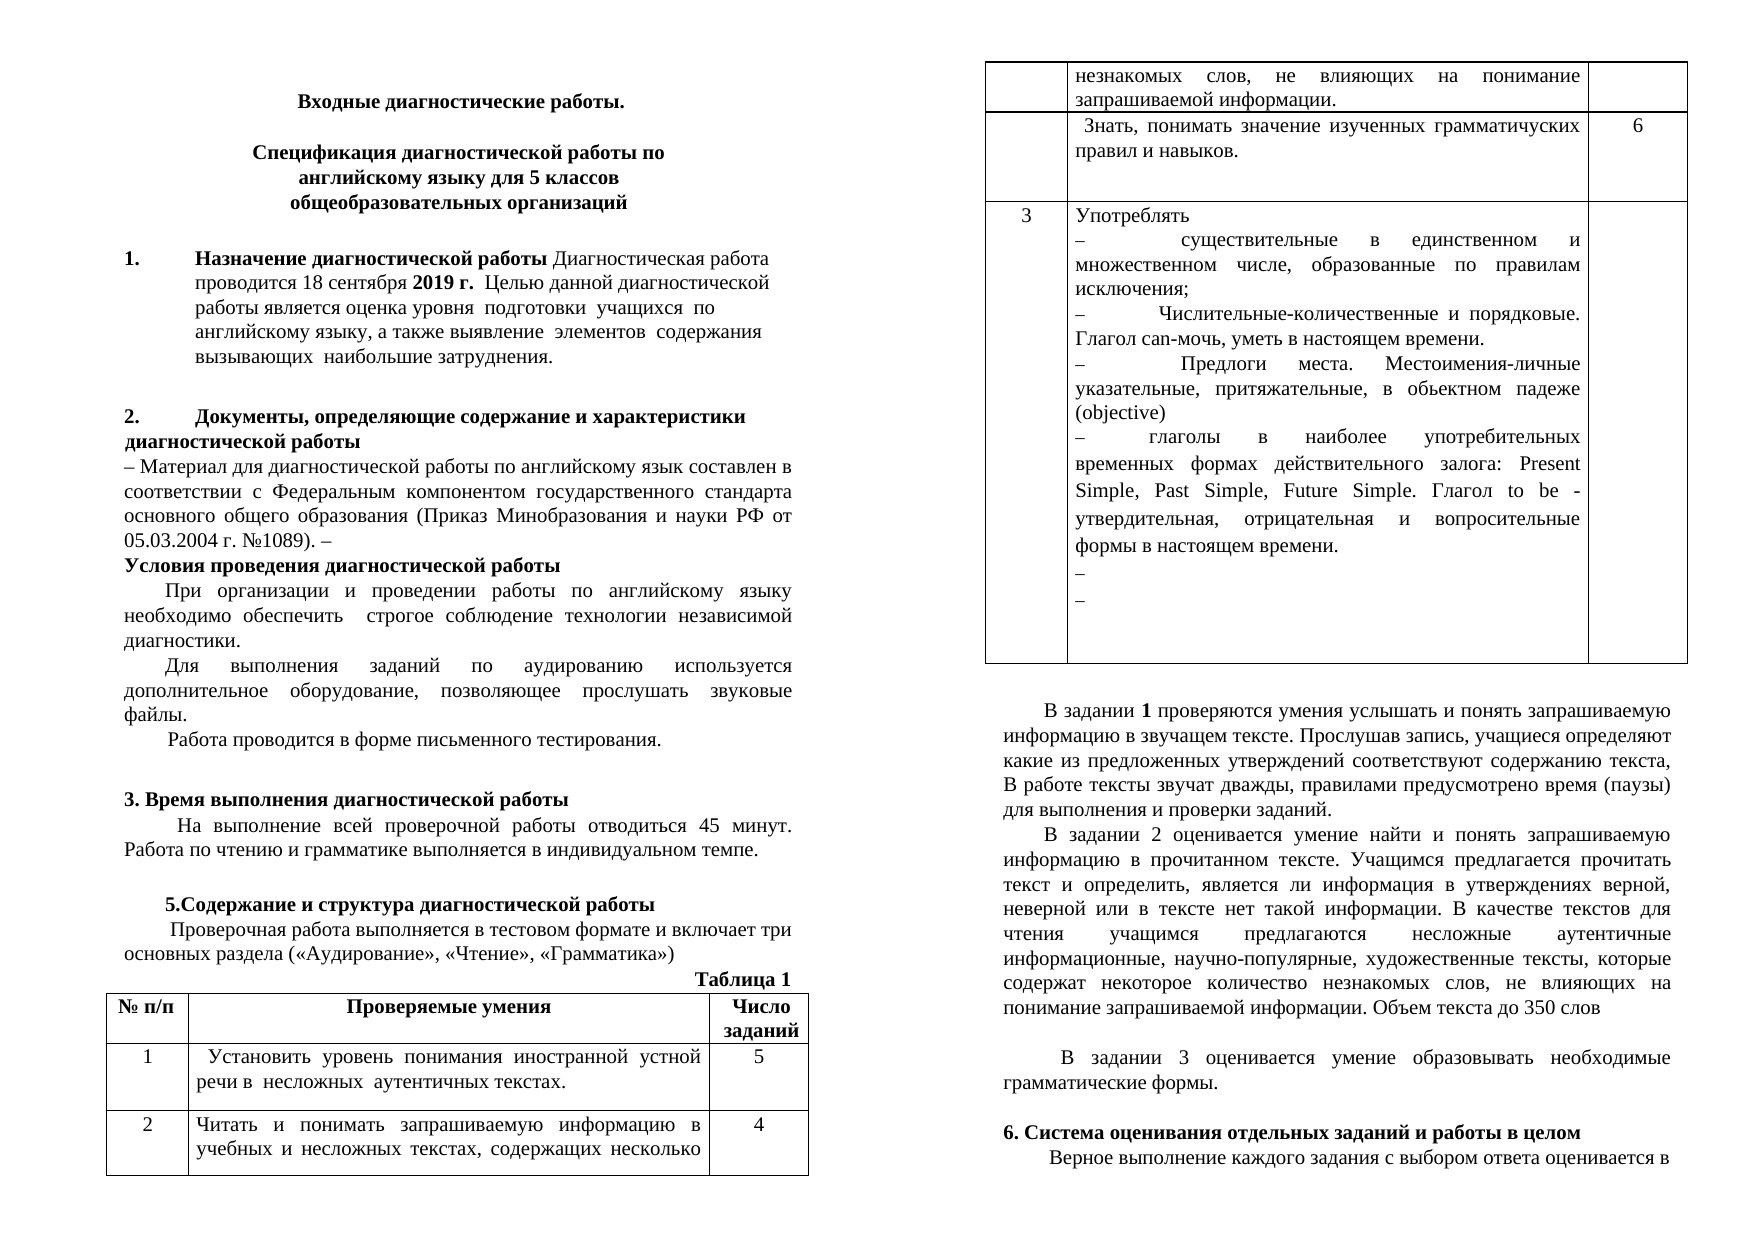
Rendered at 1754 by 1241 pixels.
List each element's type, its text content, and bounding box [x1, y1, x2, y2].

subtitle Входные диагностические работы. [234, 89, 683, 113]
table_cell 1 [107, 1044, 188, 1110]
table_cell Употреблять существительные в единственном и множественном числе, образованные по правилам исключения; Числительные-количественные и порядковые. Глагол can-мочь, уметь в настоящем времени. Предлоги места. Местоимения-личные указательные, притяжательные, в обьектном падеже (objective) глаголы в наиболее употребительных временных формах действительного залога: Present Simple, Past Simple, Future Simplе. Глагол to be -утвердительная, отрицательная и вопросительные формы в настоящем времени. [1068, 202, 1588, 662]
table_header Проверяемые умения [189, 994, 709, 1042]
list Документы, определяющие содержание и характеристики диагностической работы [124, 404, 793, 453]
table_cell Установить уровень понимания иностранной устной речи в несложных аутентичных текстах. [189, 1044, 709, 1110]
table_cell Знать, понимать значение изученных грамматичуских правил и навыков. [1068, 113, 1588, 201]
table_cell Читать и понимать запрашиваемую информацию в учебных и несложных текстах, содержащих несколько незнакомых слов, не влияющих на понимание запрашиваемой информации. [189, 1111, 709, 1175]
subtitle Спецификация диагностической работы по английскому языку для 5 классов общеобразовательных организаций [234, 140, 683, 214]
text 5.Содержание и структура диагностической работы [124, 892, 793, 916]
text Работа проводится в форме письменного тестирования. [167, 727, 793, 751]
table_cell [1589, 202, 1687, 662]
text Верное выполнение каждого задания с выбором ответа оценивается в [1000, 1145, 1670, 1169]
table_header Число заданий [710, 994, 808, 1042]
table_cell [986, 113, 1067, 201]
text 6. Система оценивания отдельных заданий и работы в целом [1003, 1120, 1675, 1144]
text Условия проведения диагностической работы [124, 553, 793, 577]
table_cell 5 [710, 1044, 808, 1110]
table_cell 2 [986, 63, 1067, 111]
table_cell 6 [1589, 113, 1687, 201]
text – Материал для диагностической работы по английскому язык составлен в соответствии с Федеральным компонентом государственного стандарта основного общего образования (Приказ Минобразования и науки РФ от 05.03.2004 г. №1089). – [124, 454, 793, 552]
table_cell Читать и понимать запрашиваемую информацию в учебных и несложных текстах, содержащих несколько незнакомых слов, не влияющих на понимание запрашиваемой информации. [1068, 63, 1588, 111]
text В задании 2 оценивается умение найти и понять запрашиваемую информацию в прочитанном тексте. Учащимся предлагается прочитать текст и определить, является ли информация в утверждениях верной, неверной или в тексте нет такой информации. В качестве текстов для чтения учащимся предлагаются несложные аутентичные информационные, научно-популярные, художественные тексты, которые содержат некоторое количество незнакомых слов, не влияющих на понимание запрашиваемой информации. Объем текста до 350 слов [1003, 822, 1672, 1019]
table_cell 4 [1589, 63, 1687, 111]
table_header № п/п [107, 994, 188, 1042]
text Таблица 1 [121, 966, 791, 991]
text При организации и проведении работы по английскому языку необходимо обеспечить строгое соблюдение технологии независимой диагностики. [124, 578, 793, 652]
table_cell 4 [710, 1111, 808, 1175]
table_cell 2 [107, 1111, 188, 1175]
text На выполнение всей проверочной работы отводиться 45 минут. Работа по чтению и грамматике выполняется в индивидуальном темпе. [124, 812, 793, 861]
list Назначение диагностической работы Диагностическая работа проводится 18 сентября 2019 г. Целью данной диагностической работы является оценка уровня подготовки учащихся по английскому языку, а также выявление элементов содержания вызывающих наибольшие затруднения. [124, 245, 793, 368]
text В задании 1 проверяются умения услышать и понять запрашиваемую информацию в звучащем тексте. Прослушав запись, учащиеся определяют какие из предложенных утверждений соответствуют содержанию текста, В работе тексты звучат дважды, правилами предусмотрено время (паузы) для выполнения и проверки заданий. [1003, 698, 1672, 821]
text Для выполнения заданий по аудированию используется дополнительное оборудование, позволяющее прослушать звуковые файлы. [124, 653, 793, 726]
table_cell 3 [986, 202, 1067, 662]
text В задании 3 оценивается умение образовывать необходимые грамматические формы. [1003, 1045, 1672, 1094]
list Время выполнения диагностической работы [124, 787, 796, 811]
text Проверочная работа выполняется в тестовом формате и включает три основных раздела («Аудирование», «Чтение», «Грамматика») [124, 917, 793, 965]
